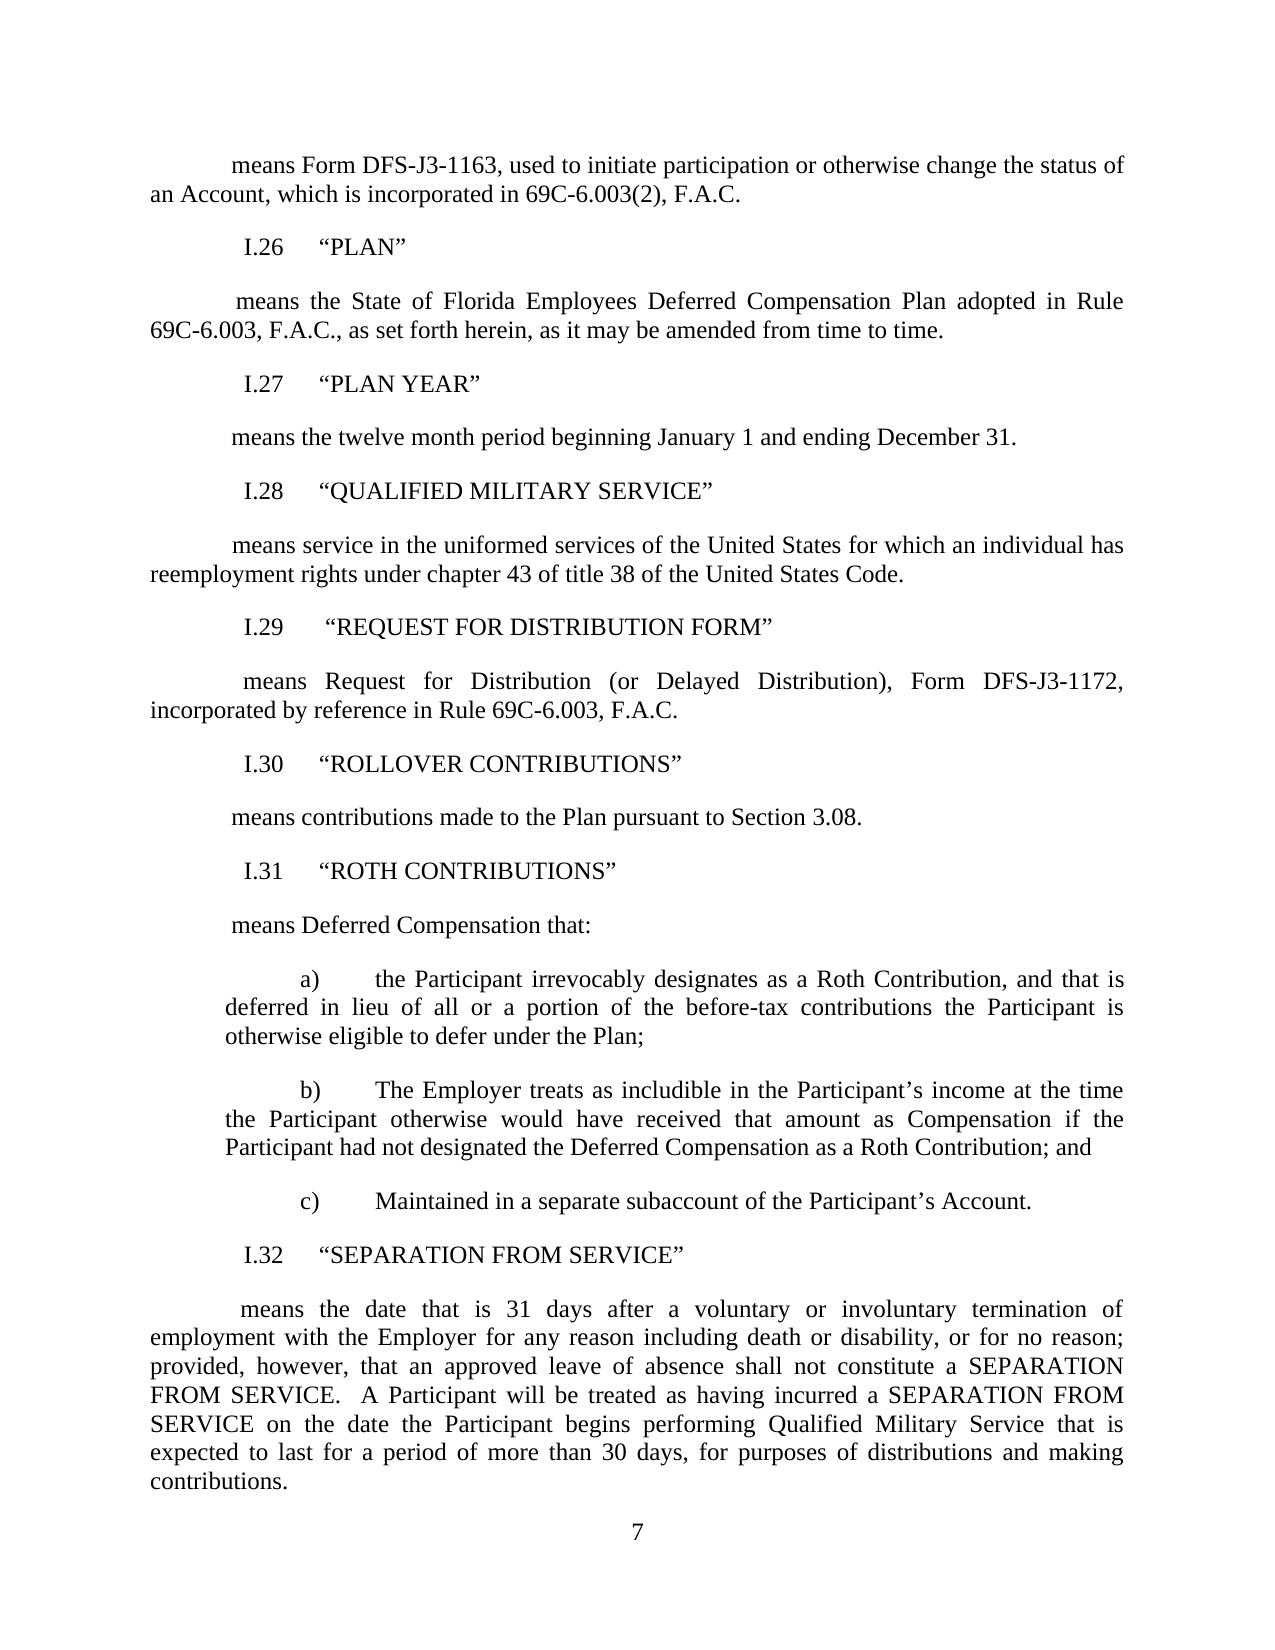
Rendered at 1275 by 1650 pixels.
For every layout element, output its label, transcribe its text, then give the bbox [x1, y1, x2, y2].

subtitle “SEPARATION FROM SERVICE” [169, 1240, 1125, 1269]
text means the twelve month period beginning January 1 and ending December 31. [150, 422, 1125, 451]
subtitle “PLAN” [169, 232, 1125, 261]
subtitle “PLAN YEAR” [169, 369, 1125, 397]
text means service in the uniformed services of the United States for which an individual has reemployment rights under chapter 43 of title 38 of the United States Code. [150, 530, 1125, 587]
subtitle the Participant irrevocably designates as a Roth Contribution, and that is deferred in lieu of all or a portion of the before-tax contributions the Participant is otherwise eligible to defer under the Plan; [225, 964, 1125, 1050]
text means contributions made to the Plan pursuant to Section 3.08. [150, 802, 1125, 831]
text means the date that is 31 days after a voluntary or involuntary termination of employment with the Employer for any reason including death or disability, or for no reason; provided, however, that an approved leave of absence shall not constitute a SEPARATION FROM SERVICE. A Participant will be treated as having incurred a SEPARATION FROM SERVICE on the date the Participant begins performing Qualified Military Service that is expected to last for a period of more than 30 days, for purposes of distributions and making contributions. [150, 1294, 1125, 1495]
text means Request for Distribution (or Delayed Distribution), Form DFS-J3-1172, incorporated by reference in Rule 69C-6.003, F.A.C. [150, 666, 1125, 724]
text means the State of Florida Employees Deferred Compensation Plan adopted in Rule 69C-6.003, F.A.C., as set forth herein, as it may be amended from time to time. [150, 286, 1125, 344]
subtitle “REQUEST FOR DISTRIBUTION FORM” [169, 612, 1125, 641]
subtitle “ROTH CONTRIBUTIONS” [169, 856, 1125, 885]
subtitle Maintained in a separate subaccount of the Participant’s Account. [225, 1186, 1125, 1215]
text means Deferred Compensation that: [150, 910, 1125, 939]
text means Form DFS-J3-1163, used to initiate participation or otherwise change the status of an Account, which is incorporated in 69C-6.003(2), F.A.C. [150, 150, 1125, 207]
subtitle The Employer treats as includible in the Participant’s income at the time the Participant otherwise would have received that amount as Compensation if the Participant had not designated the Deferred Compensation as a Roth Contribution; and [225, 1075, 1125, 1161]
subtitle “ROLLOVER CONTRIBUTIONS” [169, 749, 1125, 777]
subtitle “QUALIFIED MILITARY SERVICE” [169, 476, 1125, 505]
